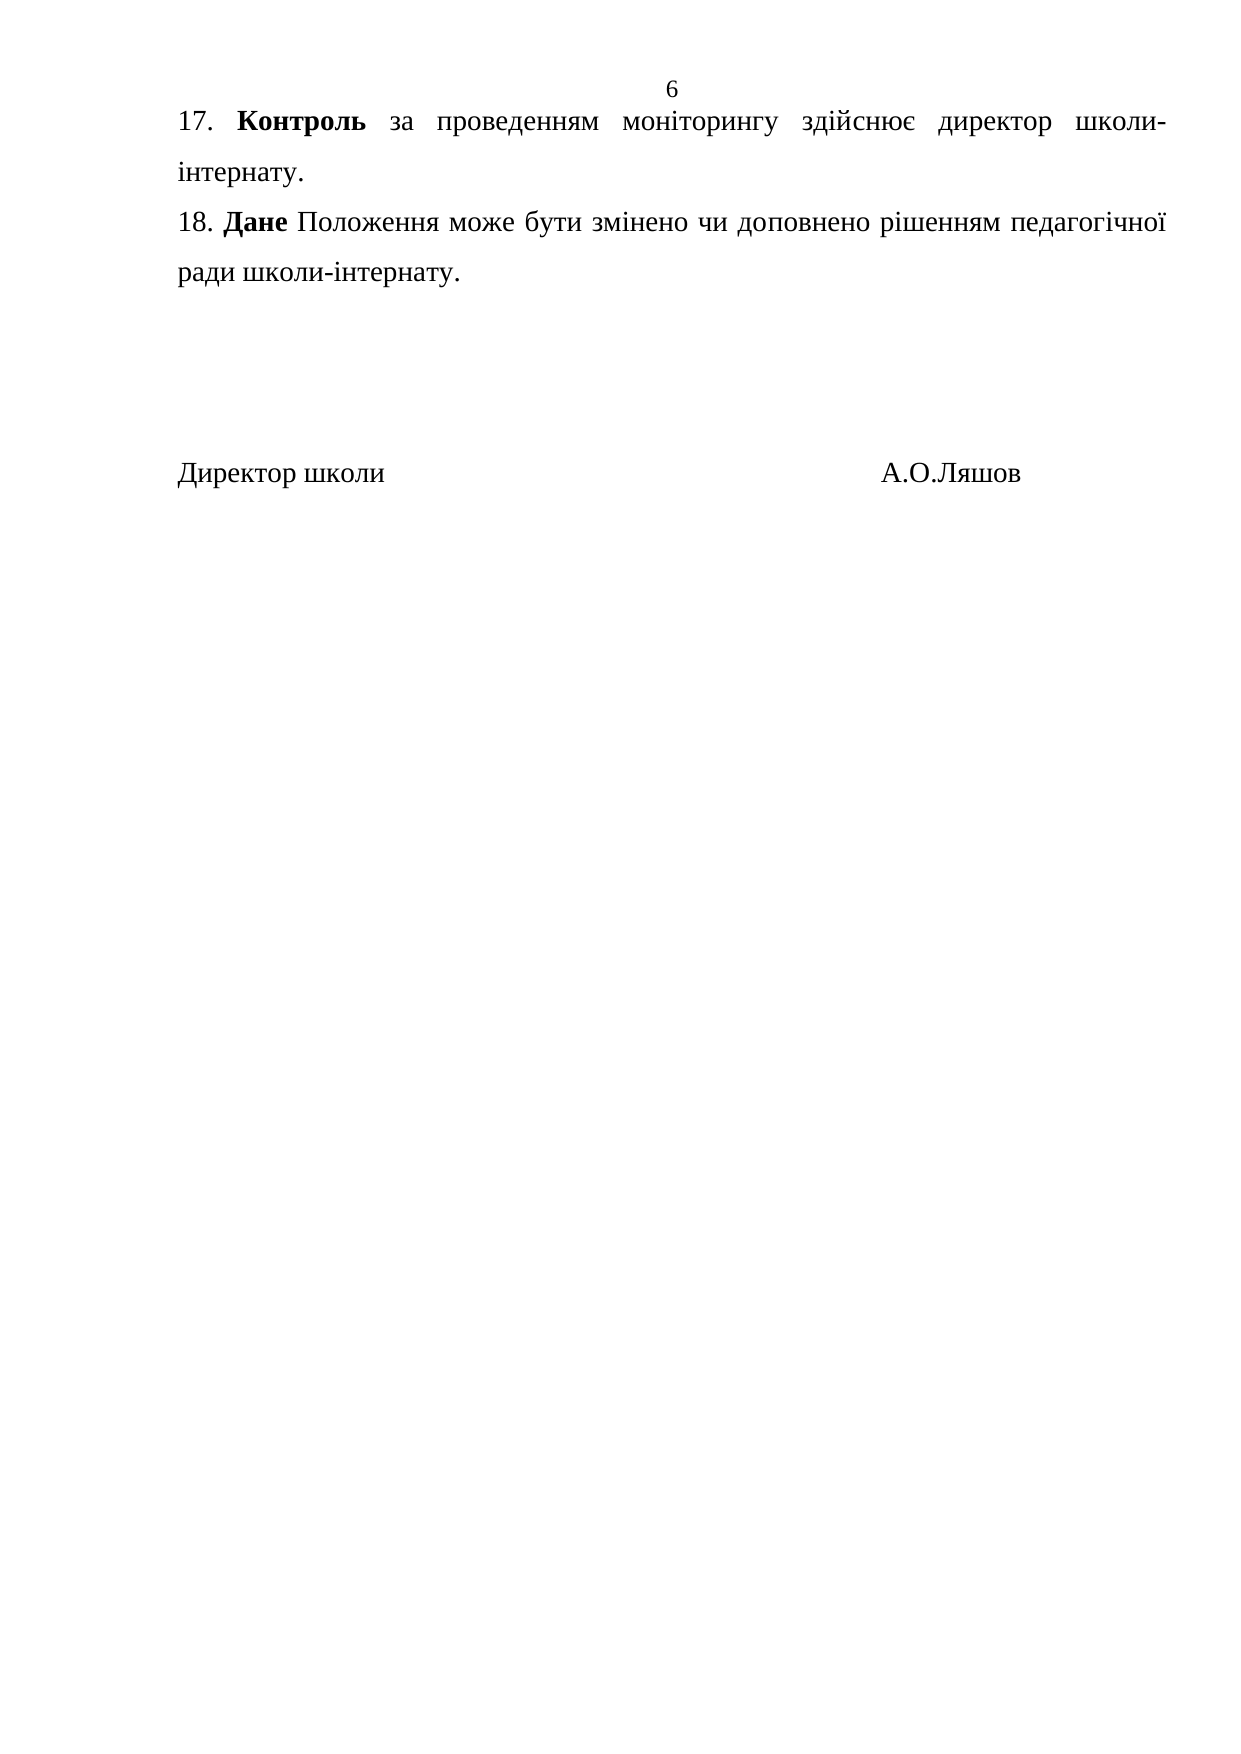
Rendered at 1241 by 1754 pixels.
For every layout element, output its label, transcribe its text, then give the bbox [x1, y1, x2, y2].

text 17. Контроль за проведенням моніторингу здійснює директор школи-інтернату. [177, 103, 1167, 187]
text Директор школи А.О.Ляшов [177, 456, 1167, 489]
text 18. Дане Положення може бути змінено чи доповнено рішенням педагогічної ради школи-інтернату. [177, 204, 1167, 288]
